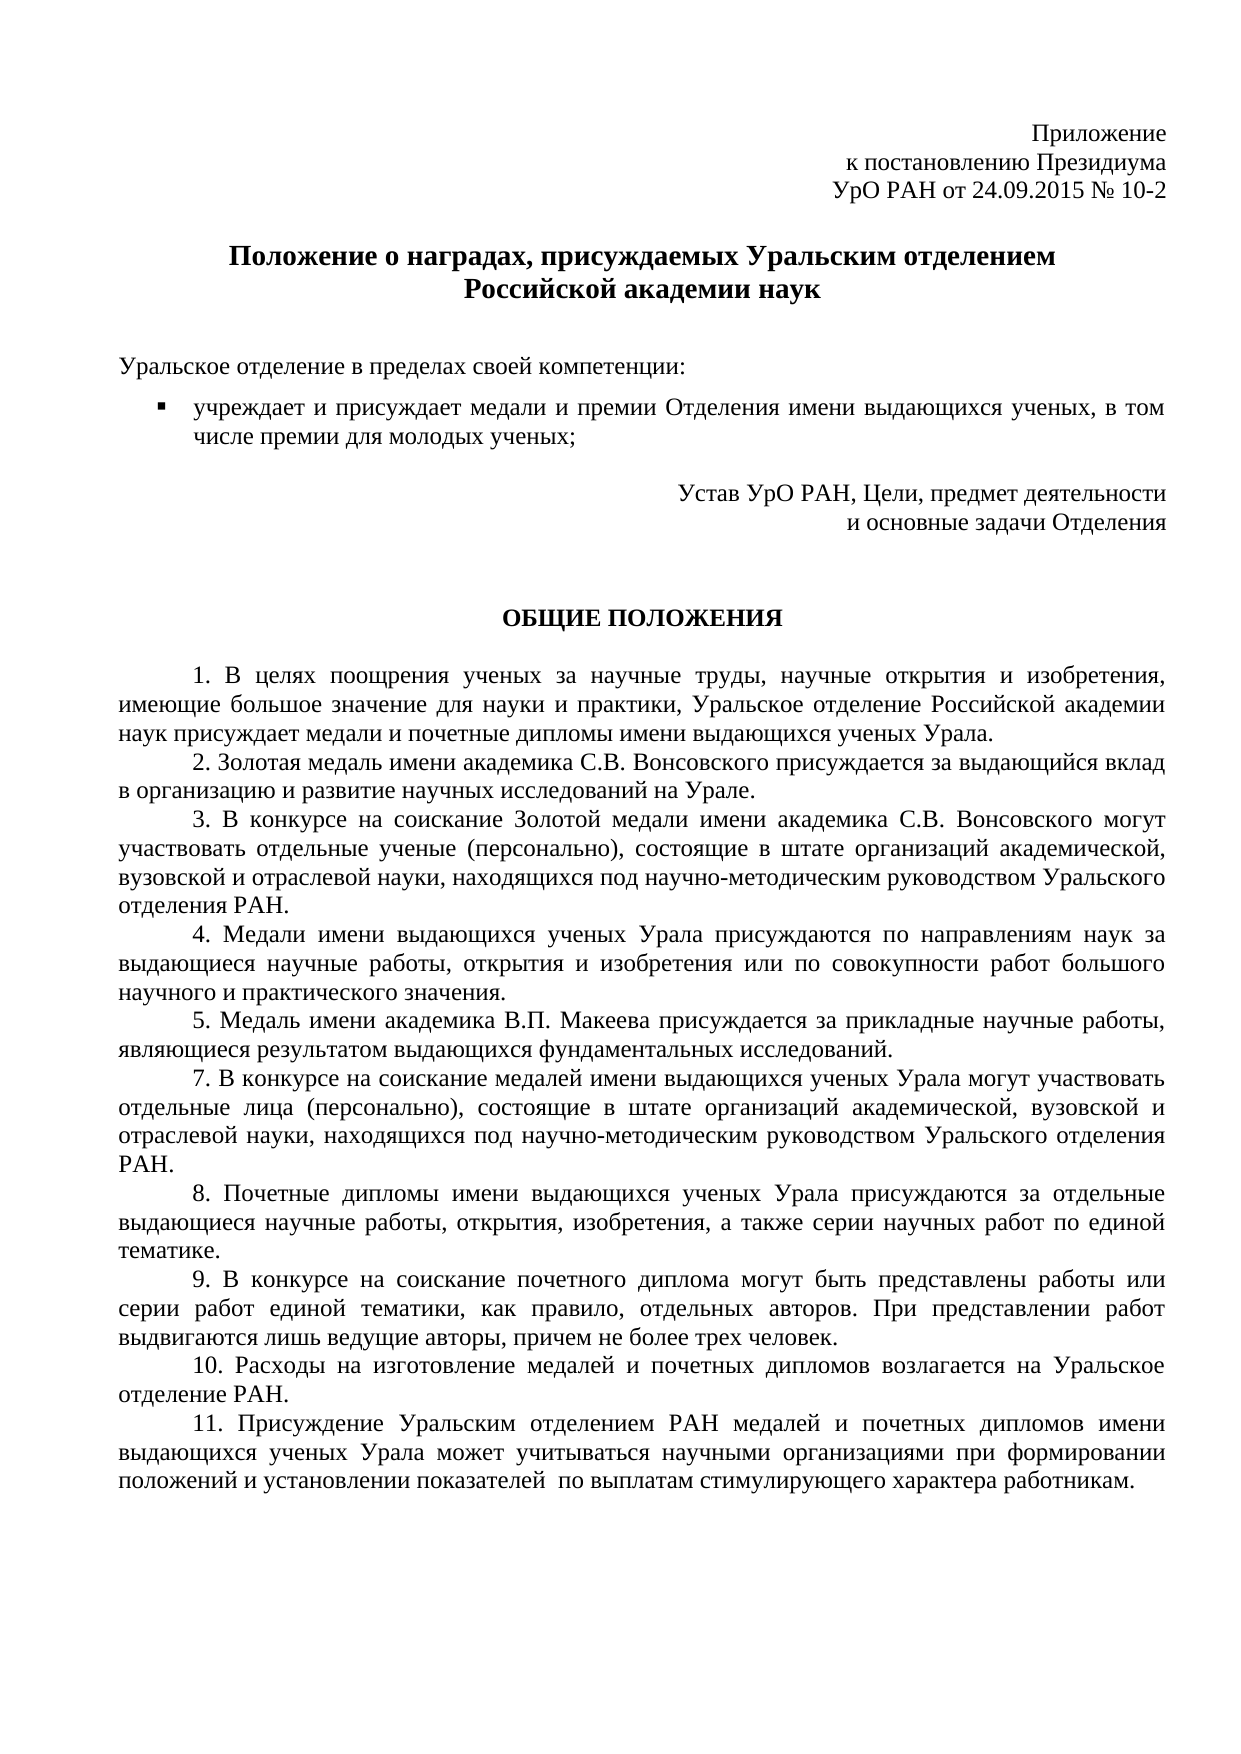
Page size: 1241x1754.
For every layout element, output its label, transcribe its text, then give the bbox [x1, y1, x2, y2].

text 1. В целях поощрения ученых за научные труды, научные открытия и изобретения, имеющие большое значение для науки и практики, Уральское отделение Российской академии наук присуждает медали и почетные дипломы имени выдающихся ученых Урала. [118, 661, 1167, 747]
text 9. В конкурсе на соискание почетного диплома могут быть представлены работы или серии работ единой тематики, как правило, отдельных авторов. При представлении работ выдвигаются лишь ведущие авторы, причем не более трех человек. [118, 1264, 1167, 1351]
text УрО РАН от 24.09.2015 № 10-2 [118, 176, 1167, 204]
text Приложение [118, 118, 1167, 147]
text 3. В конкурсе на соискание Золотой медали имени академика С.В. Вонсовского могут участвовать отдельные ученые (персонально), состоящие в штате организаций академической, вузовской и отраслевой науки, находящихся под научно-методическим руководством Уральского отделения РАН. [118, 804, 1167, 919]
text 10. Расходы на изготовление медалей и почетных дипломов возлагается на Уральское отделение РАН. [118, 1351, 1167, 1408]
text Российской академии наук [118, 271, 1167, 305]
text ОБЩИЕ ПОЛОЖЕНИЯ [118, 603, 1167, 632]
list и основные задачи Отделения [193, 507, 1167, 536]
text 5. Медаль имени академика В.П. Макеева присуждается за прикладные научные работы, являющиеся результатом выдающихся фундаментальных исследований. [118, 1006, 1167, 1063]
text Положение о наградах, присуждаемых Уральским отделением [118, 238, 1167, 271]
text 4. Медали имени выдающихся ученых Урала присуждаются по направлениям наук за выдающиеся научные работы, открытия и изобретения или по совокупности работ большого научного и практического значения. [118, 919, 1167, 1006]
list Устав УрО РАН, Цели, предмет деятельности [193, 478, 1167, 507]
text 11. Присуждение Уральским отделением РАН медалей и почетных дипломов имени выдающихся ученых Урала может учитываться научными организациями при формировании положений и установлении показателей по выплатам стимулирующего характера работникам. [118, 1408, 1167, 1494]
text 2. Золотая медаль имени академика С.В. Вонсовского присуждается за выдающийся вклад в организацию и развитие научных исследований на Урале. [118, 747, 1167, 804]
text 7. В конкурсе на соискание медалей имени выдающихся ученых Урала могут участвовать отдельные лица (персонально), состоящие в штате организаций академической, вузовской и отраслевой науки, находящихся под научно-методическим руководством Уральского отделения РАН. [118, 1063, 1167, 1178]
text 8. Почетные дипломы имени выдающихся ученых Урала присуждаются за отдельные выдающиеся научные работы, открытия, изобретения, а также серии научных работ по единой тематике. [118, 1178, 1167, 1264]
text Уральское отделение в пределах своей компетенции: [118, 351, 1167, 380]
list учреждает и присуждает медали и премии Отделения имени выдающихся ученых, в том числе премии для молодых ученых; [156, 392, 1167, 450]
text к постановлению Президиума [118, 147, 1167, 176]
